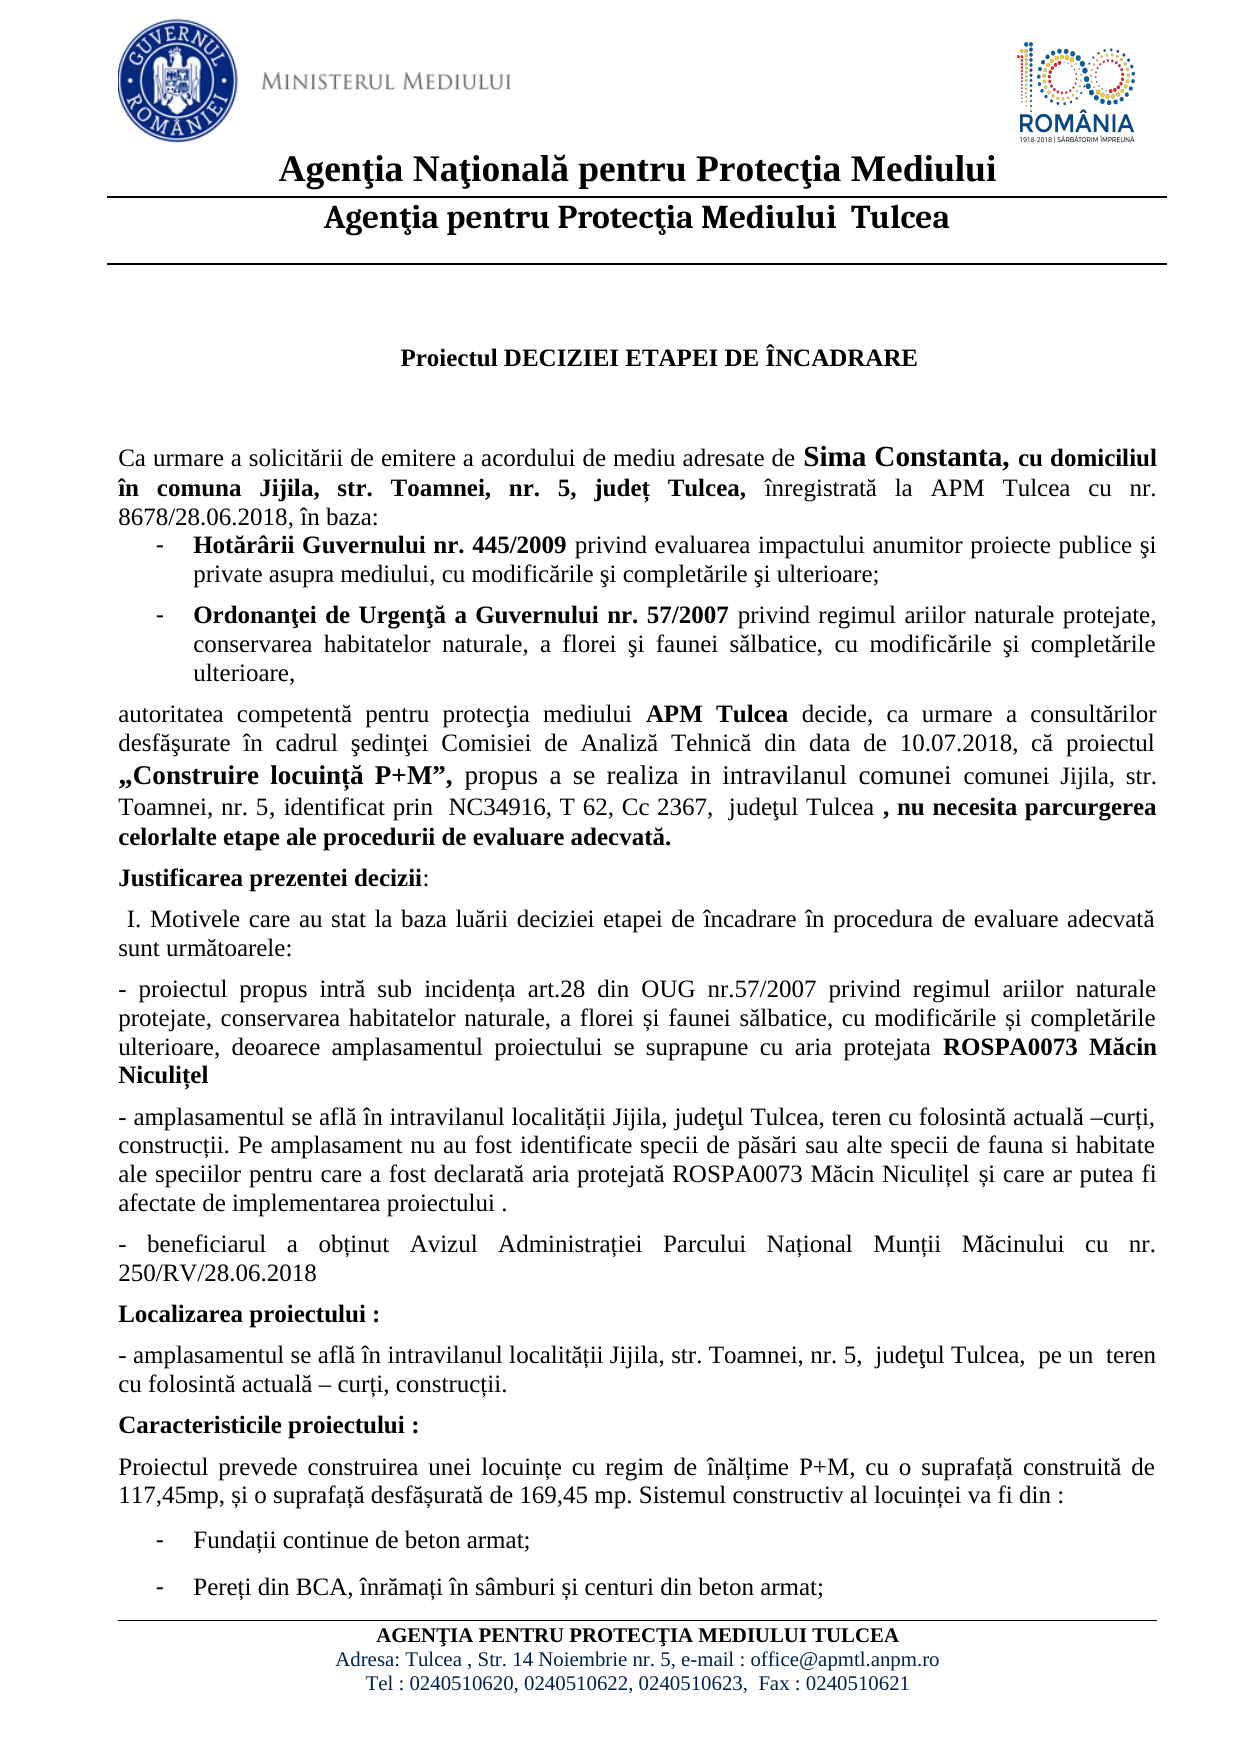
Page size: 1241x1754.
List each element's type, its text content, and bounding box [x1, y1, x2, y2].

text - proiectul propus intră sub incidența art.28 din OUG nr.57/2007 privind regimul ariilor naturale protejate, conservarea habitatelor naturale, a florei și faunei sălbatice, cu modificările și completările ulterioare, deoarece amplasamentul proiectului se suprapune cu aria protejata ROSPA0073 Măcin Niculițel [118, 974, 1157, 1089]
text Justificarea prezentei decizii: [118, 863, 1157, 892]
list Ordonanţei de Urgenţă a Guvernului nr. 57/2007 privind regimul ariilor naturale protejate, conservarea habitatelor naturale, a florei şi faunei sǎlbatice, cu modificǎrile şi completǎrile ulterioare, [156, 601, 1157, 687]
subtitle Proiectul DECIZIEI ETAPEI DE ÎNCADRARE [118, 343, 1157, 372]
picture [1011, 34, 1143, 148]
list Hotărârii Guvernului nr. 445/2009 privind evaluarea impactului anumitor proiecte publice şi private asupra mediului, cu modificările şi completările şi ulterioare; [156, 530, 1157, 588]
text - amplasamentul se află în intravilanul localității Jijila, judeţul Tulcea, teren cu folosintă actuală –curți, construcții. Pe amplasament nu au fost identificate specii de păsări sau alte specii de fauna si habitate ale speciilor pentru care a fost declarată aria protejată ROSPA0073 Măcin Niculițel și care ar putea fi afectate de implementarea proiectului . [118, 1102, 1157, 1217]
text - amplasamentul se află în intravilanul localității Jijila, str. Toamnei, nr. 5, judeţul Tulcea, pe un teren cu folosintă actuală – curți, construcții. [118, 1340, 1157, 1398]
list Pereți din BCA, înrămați în sâmburi și centuri din beton armat; [156, 1568, 1157, 1602]
text - beneficiarul a obținut Avizul Administrației Parcului Național Munții Măcinului cu nr. 250/RV/28.06.2018 [118, 1229, 1157, 1287]
list Fundații continue de beton armat; [156, 1522, 1157, 1556]
text autoritatea competentă pentru protecţia mediului APM Tulcea decide, ca urmare a consultărilor desfăşurate în cadrul şedinţei Comisiei de Analiză Tehnică din data de 10.07.2018, că proiectul „Construire locuință P+M”, propus a se realiza in intravilanul comunei comunei Jijila, str. Toamnei, nr. 5, identificat prin NC34916, T 62, Cc 2367, judeţul Tulcea , nu necesita parcurgerea celorlalte etape ale procedurii de evaluare adecvată. [118, 699, 1157, 850]
text Localizarea proiectului : [118, 1299, 1157, 1328]
text Ca urmare a solicitării de emitere a acordului de mediu adresate de Sima Constanta, cu domiciliul în comuna Jijila, str. Toamnei, nr. 5, județ Tulcea, înregistrată la APM Tulcea cu nr. 8678/28.06.2018, în baza: [118, 439, 1157, 530]
picture [118, 18, 517, 147]
text I. Motivele care au stat la baza luării deciziei etapei de încadrare în procedura de evaluare adecvată sunt următoarele: [118, 904, 1157, 962]
text Proiectul prevede construirea unei locuințe cu regim de înălțime P+M, cu o suprafață construită de 117,45mp, și o suprafață desfășurată de 169,45 mp. Sistemul constructiv al locuinței va fi din : [118, 1452, 1157, 1509]
text Caracteristicile proiectului : [118, 1410, 1157, 1439]
